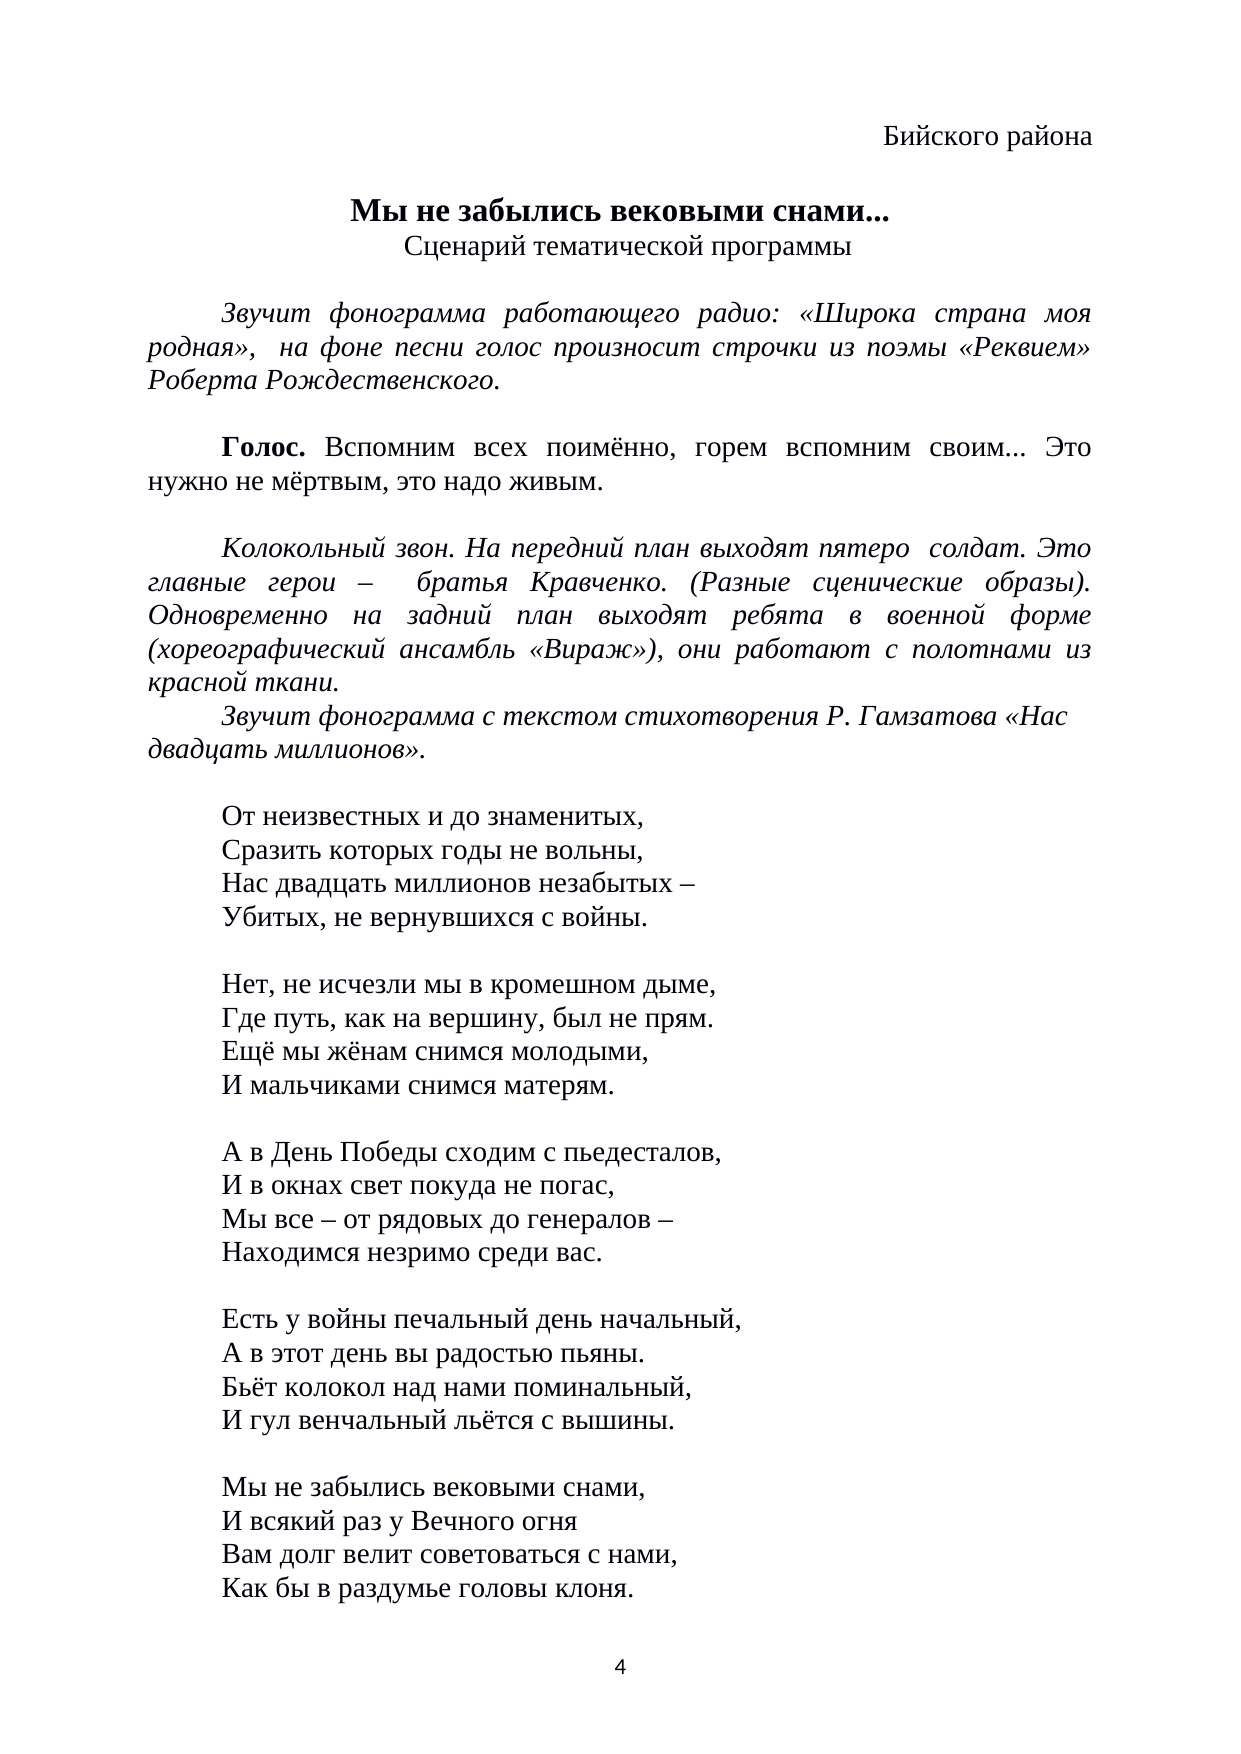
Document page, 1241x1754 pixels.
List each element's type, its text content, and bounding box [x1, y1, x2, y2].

text От неизвестных и до знаменитых, [148, 798, 1092, 832]
text И в окнах свет покуда не погас, [148, 1167, 1092, 1201]
text Сценарий тематической программы [148, 228, 1092, 262]
text Сразить которых годы не вольны, [148, 832, 1092, 866]
text Как бы в раздумье головы клоня. [148, 1570, 1092, 1603]
text Нет, не исчезли мы в кромешном дыме, [148, 966, 1092, 1000]
text А в этот день вы радостью пьяны. [148, 1335, 1092, 1369]
text Бьёт колокол над нами поминальный, [148, 1369, 1092, 1402]
text Находимся незримо среди вас. [148, 1234, 1092, 1268]
text Вам долг велит советоваться с нами, [148, 1536, 1092, 1570]
text Убитых, не вернувшихся с войны. [148, 899, 1092, 933]
text Где путь, как на вершину, был не прям. [148, 1000, 1092, 1033]
text И мальчиками снимся матерям. [148, 1067, 1092, 1100]
text Звучит фонограмма работающего радио: «Широка страна моя родная», на фоне песни голос произносит строчки из поэмы «Реквием» Роберта Рождественского. [148, 295, 1092, 396]
text И гул венчальный льётся с вышины. [148, 1402, 1092, 1436]
text Голос. Вспомним всех поимённо, горем вспомним своим... Это нужно не мёртвым, это надо живым. [148, 429, 1092, 497]
text Бийского района [148, 118, 1092, 152]
text Мы все – от рядовых до генералов – [148, 1201, 1092, 1234]
text Есть у войны печальный день начальный, [148, 1302, 1092, 1335]
text Мы не забылись вековыми снами, [148, 1469, 1092, 1503]
text А в День Победы сходим с пьедесталов, [148, 1134, 1092, 1167]
text Звучит фонограмма с текстом стихотворения Р. Гамзатова «Нас двадцать миллионов». [148, 698, 1092, 765]
text Колокольный звон. На передний план выходят пятеро солдат. Это главные герои – братья Кравченко. (Разные сценические образы). Одновременно на задний план выходят ребята в военной форме (хореографический ансамбль «Вираж»), они работают с полотнами из красной ткани. [148, 530, 1092, 698]
text Ещё мы жёнам снимся молодыми, [148, 1033, 1092, 1067]
text Мы не забылись вековыми снами... [148, 190, 1092, 228]
text Нас двадцать миллионов незабытых – [148, 866, 1092, 899]
text И всякий раз у Вечного огня [148, 1503, 1092, 1536]
